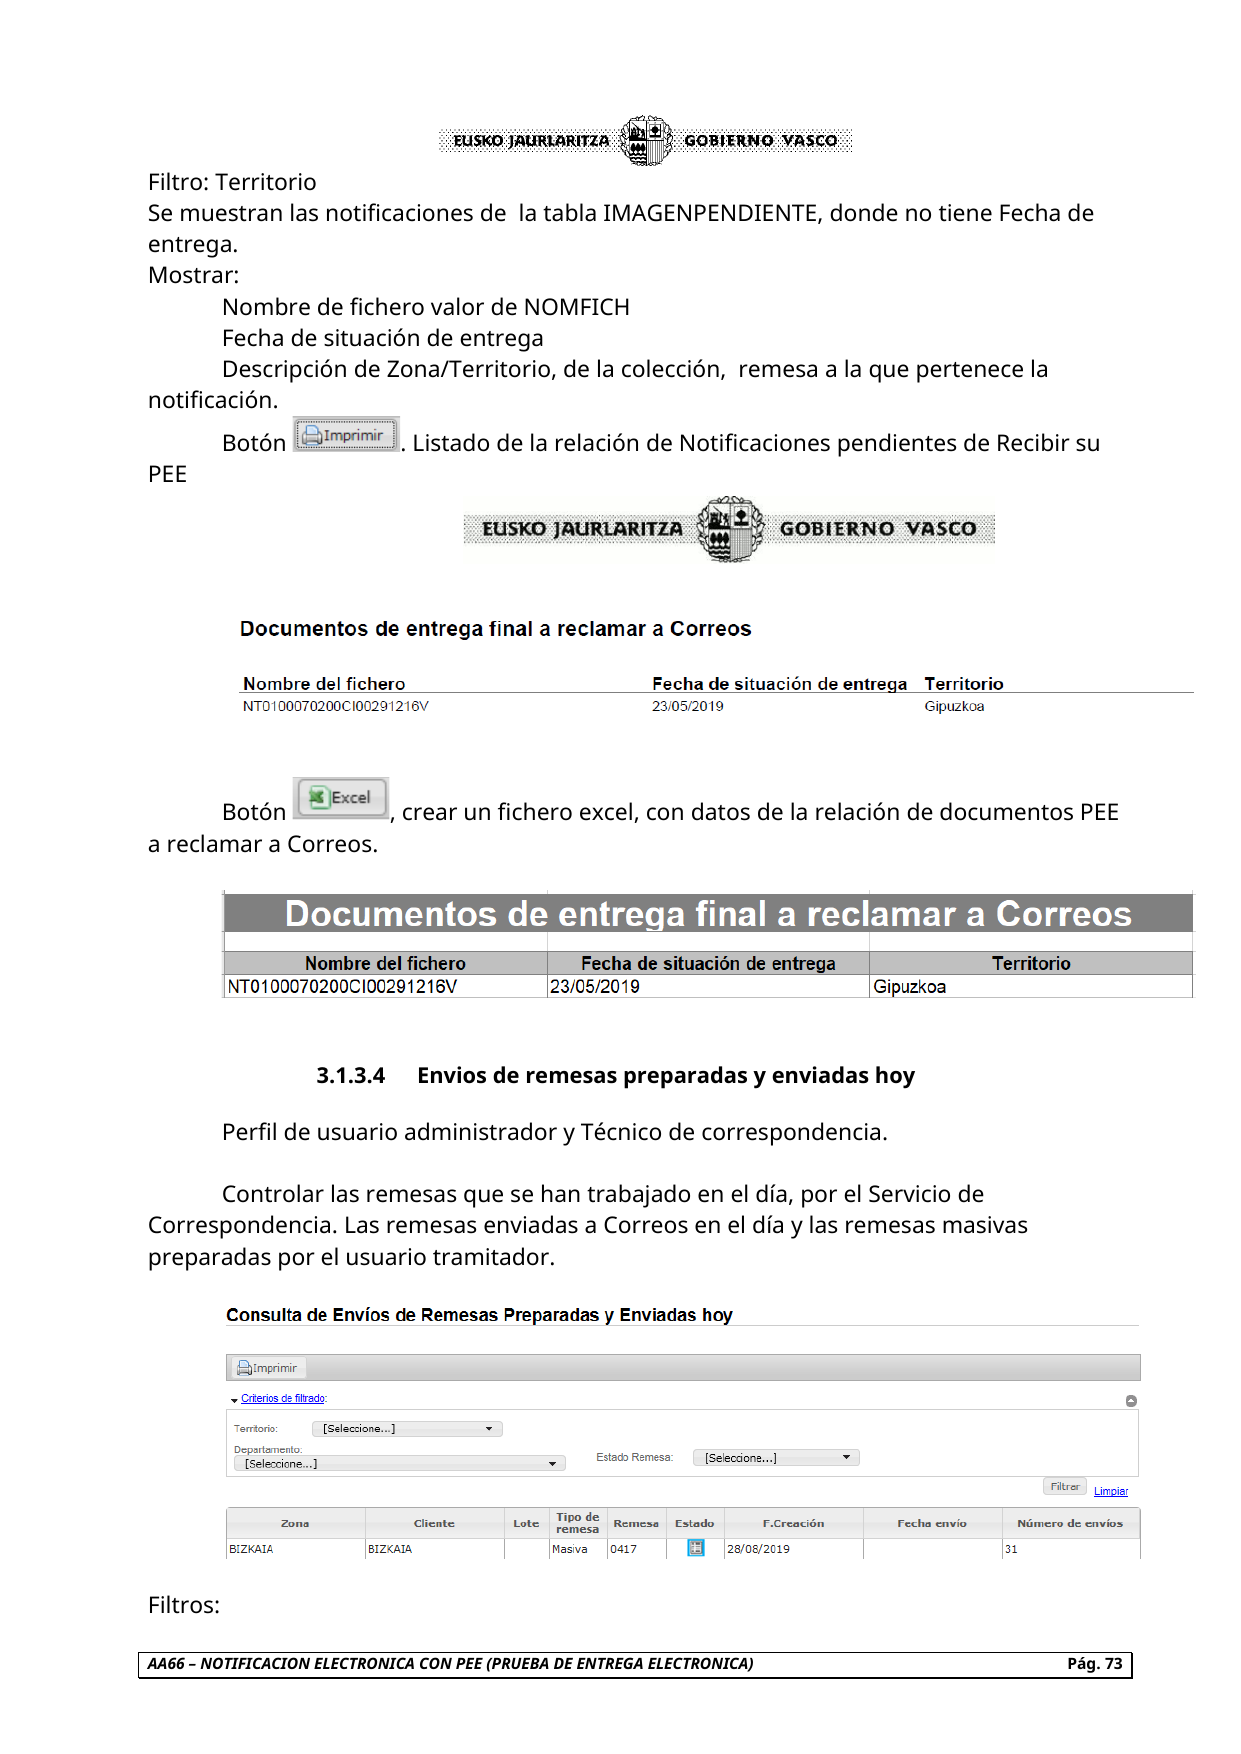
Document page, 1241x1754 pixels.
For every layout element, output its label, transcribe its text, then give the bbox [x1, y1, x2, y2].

text Perfil de usuario administrador y Técnico de correspondencia. [148, 1115, 1122, 1147]
picture [221, 489, 1196, 715]
picture [292, 777, 390, 821]
text Botón , crear un fichero excel, con datos de la relación de documentos PEE a reclamar a Correos. [148, 777, 1122, 859]
text Fecha de situación de entrega [148, 322, 1122, 353]
text Descripción de Zona/Territorio, de la colección, remesa a la que pertenece la notificación. [148, 353, 1122, 415]
text Botón . Listado de la relación de Notificaciones pendientes de Recibir su PEE [148, 415, 1122, 490]
text Filtro: Territorio [148, 165, 1122, 197]
picture [221, 1302, 1143, 1559]
text Mostrar: [148, 259, 1122, 290]
picture [439, 115, 853, 166]
text Nombre de fichero valor de NOMFICH [148, 290, 1122, 322]
text Controlar las remesas que se han trabajado en el día, por el Servicio de Correspondencia. Las remesas enviadas a Correos en el día y las remesas masivas preparadas por el usuario tramitador. [148, 1178, 1122, 1272]
subtitle Envios de remesas preparadas y enviadas hoy [316, 1060, 1122, 1090]
picture [292, 415, 400, 452]
text Filtros: [148, 1589, 1122, 1621]
picture [221, 890, 1196, 998]
text Se muestran las notificaciones de la tabla IMAGENPENDIENTE, donde no tiene Fecha de entrega. [148, 197, 1122, 259]
